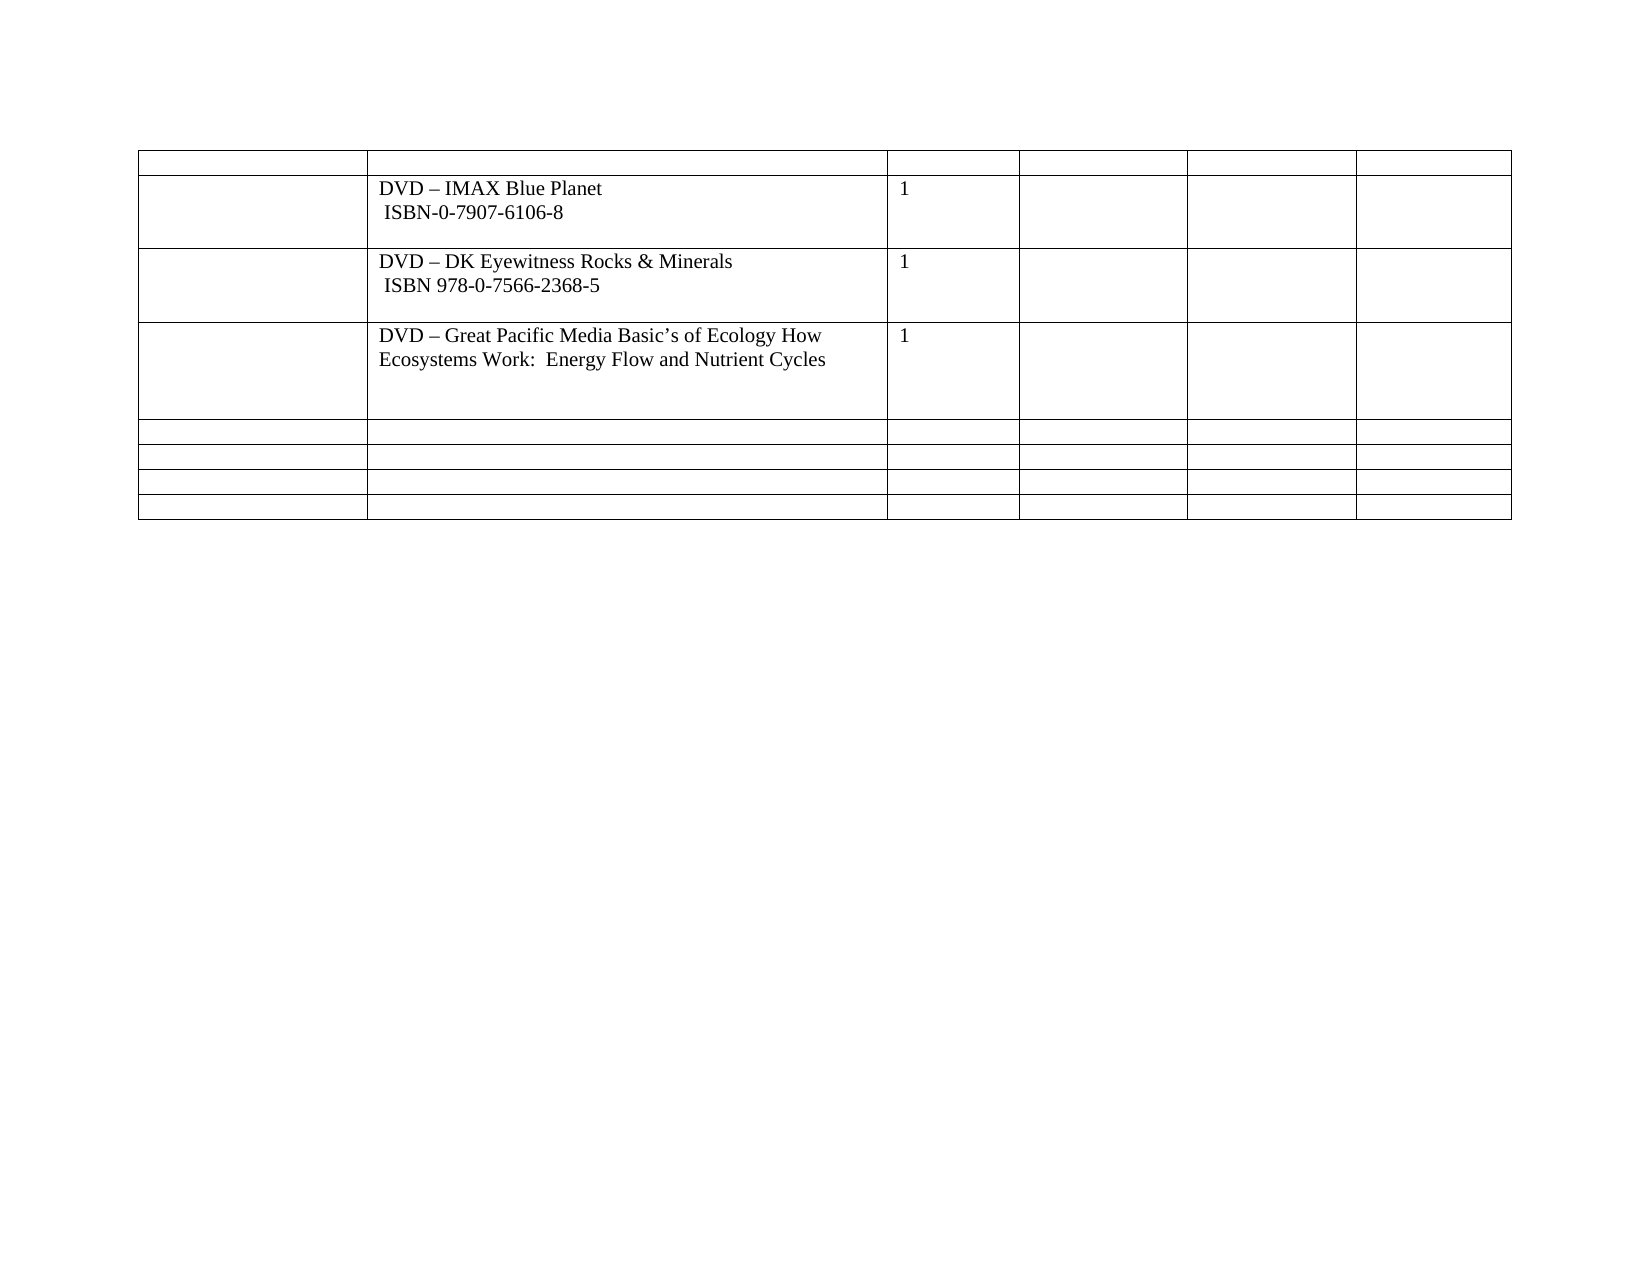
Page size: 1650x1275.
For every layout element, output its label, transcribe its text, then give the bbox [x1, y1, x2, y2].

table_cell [368, 151, 887, 175]
table_cell [368, 470, 887, 494]
table_cell [1188, 445, 1356, 469]
table_cell [888, 495, 1019, 519]
table_cell [368, 445, 887, 469]
table_cell [1188, 420, 1356, 444]
table_cell [1020, 420, 1187, 444]
table_cell [1188, 323, 1356, 419]
table_cell [1357, 420, 1511, 444]
table_cell [139, 495, 367, 519]
table_cell [1188, 495, 1356, 519]
table_cell [1020, 151, 1187, 175]
table_cell [139, 420, 367, 444]
table_cell DVD – DK Eyewitness Rocks & Minerals ISBN 978-0-7566-2368-5 [368, 249, 887, 322]
table_cell [1357, 495, 1511, 519]
table_cell [1357, 323, 1511, 419]
table_cell [139, 151, 367, 175]
table_cell [1357, 470, 1511, 494]
table_cell 1 [888, 323, 1019, 419]
table_cell [368, 495, 887, 519]
table_cell [888, 445, 1019, 469]
table_cell 1 [888, 176, 1019, 248]
table_cell DVD – IMAX Blue Planet ISBN-0-7907-6106-8 [368, 176, 887, 248]
table_cell [1020, 495, 1187, 519]
table_cell [888, 470, 1019, 494]
table_cell [139, 176, 367, 248]
table_cell [1357, 151, 1511, 175]
table_cell [139, 445, 367, 469]
table_cell [1188, 249, 1356, 322]
table_cell [1020, 249, 1187, 322]
table_cell [1020, 323, 1187, 419]
table_cell [1020, 470, 1187, 494]
table_cell [1357, 176, 1511, 248]
table_cell [1188, 151, 1356, 175]
table_cell 1 [888, 249, 1019, 322]
table_cell [1357, 445, 1511, 469]
table_cell 1 [888, 151, 1019, 175]
table_cell DVD – Great Pacific Media Basic’s of Ecology How Ecosystems Work: Energy Flow and Nutrient Cycles [368, 323, 887, 419]
table_cell [139, 249, 367, 322]
table_cell [888, 420, 1019, 444]
table_cell [1188, 176, 1356, 248]
table_cell [1020, 176, 1187, 248]
table_cell [368, 420, 887, 444]
table_cell [1020, 445, 1187, 469]
table_cell [1357, 249, 1511, 322]
table_cell [139, 323, 367, 419]
table_cell [1188, 470, 1356, 494]
table_cell [139, 470, 367, 494]
